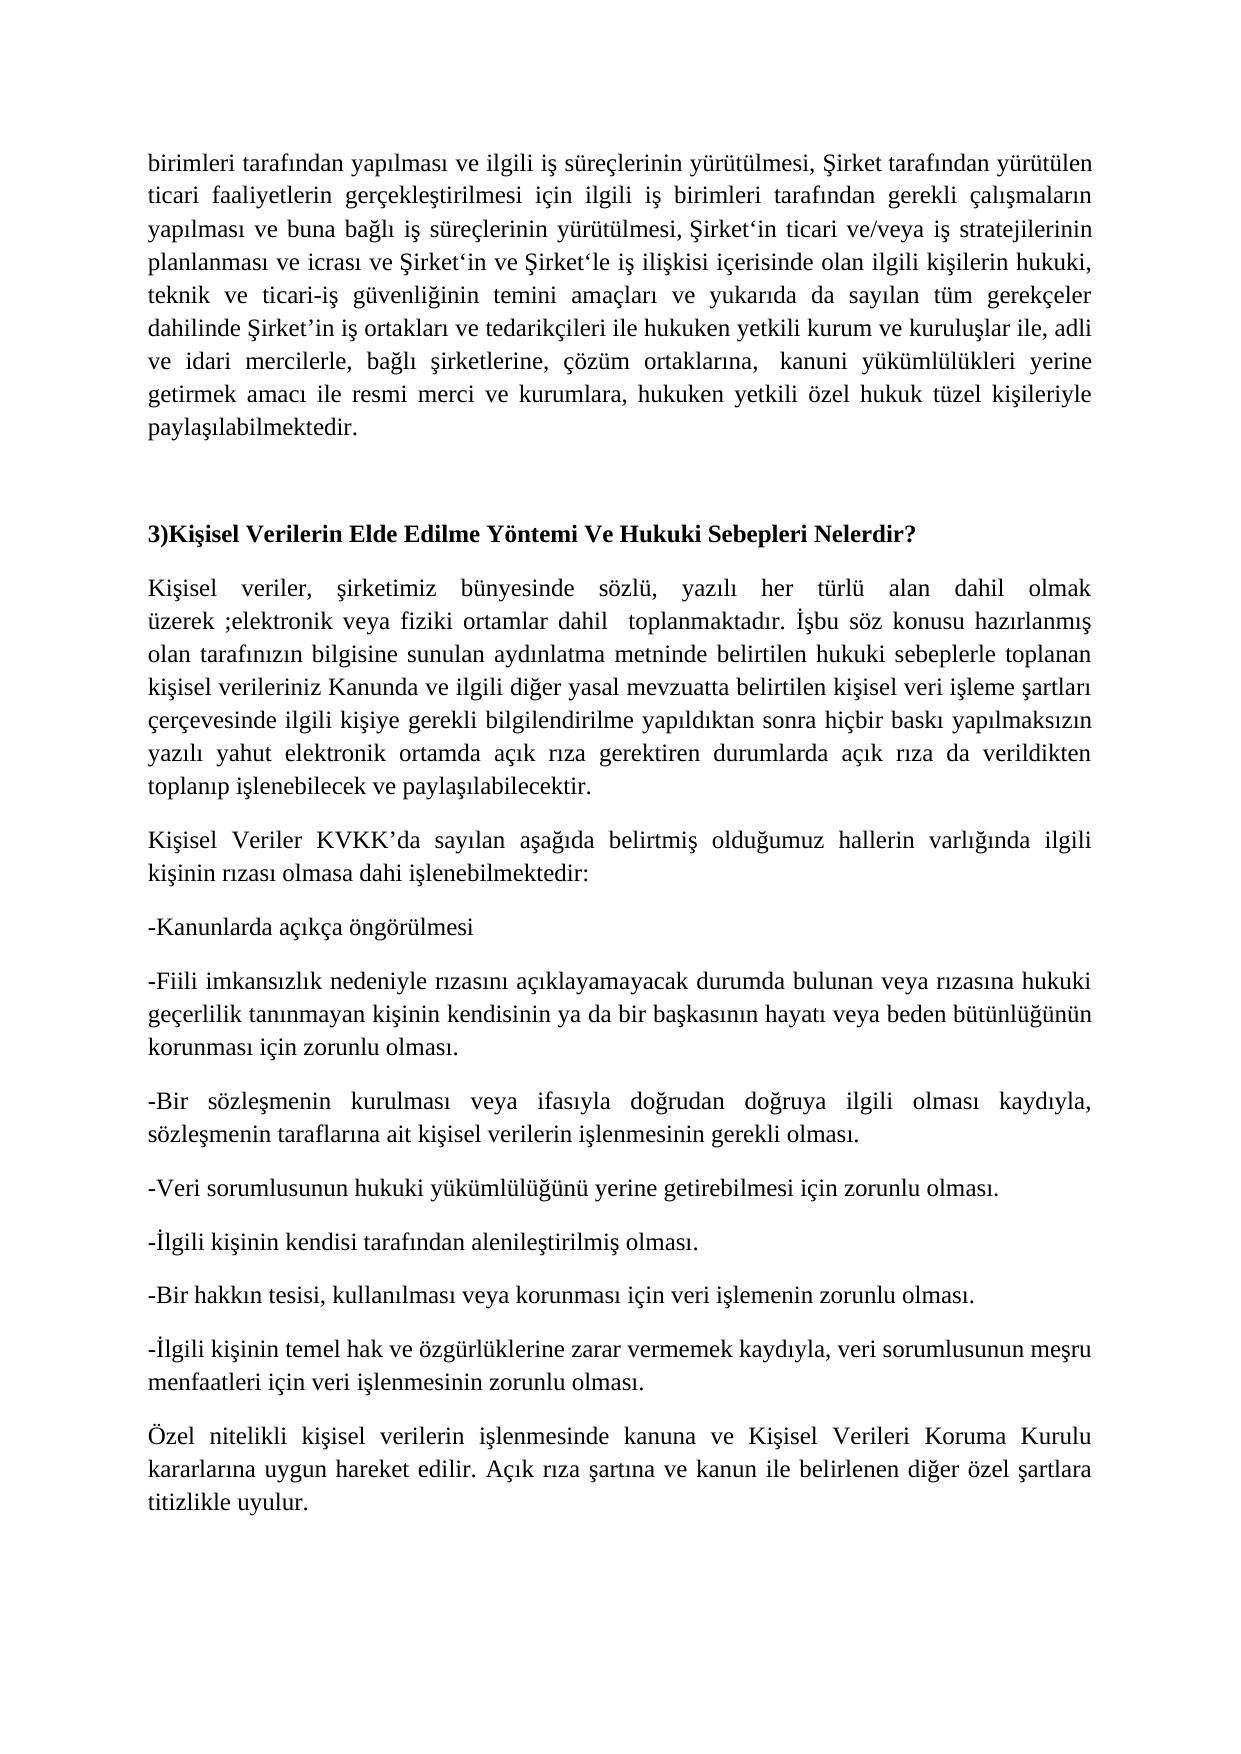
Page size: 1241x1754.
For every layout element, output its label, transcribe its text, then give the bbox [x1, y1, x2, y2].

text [148, 148, 1093, 441]
text Kişisel veriler, şirketimiz bünyesinde sözlü, yazılı her türlü alan dahil olmak üzerek ;elektronik veya fiziki ortamlar dahil toplanmaktadır. İşbu söz konusu hazırlanmış olan tarafınızın bilgisine sunulan aydınlatma metninde belirtilen hukuki sebeplerle toplanan kişisel verileriniz Kanunda ve ilgili diğer yasal mevzuatta belirtilen kişisel veri işleme şartları çerçevesinde ilgili kişiye gerekli bilgilendirilme yapıldıktan sonra hiçbir baskı yapılmaksızın yazılı yahut elektronik ortamda açık rıza gerektiren durumlarda açık rıza da verildikten toplanıp işlenebilecek ve paylaşılabilecektir. [148, 573, 1093, 800]
text -Kanunlarda açıkça öngörülmesi [148, 912, 1093, 941]
text -İlgili kişinin kendisi tarafından alenileştirilmiş olması. [148, 1227, 1093, 1255]
text -Veri sorumlusunun hukuki yükümlülüğünü yerine getirebilmesi için zorunlu olması. [148, 1173, 1093, 1202]
text -Fiili imkansızlık nedeniyle rızasını açıklayamayacak durumda bulunan veya rızasına hukuki geçerlilik tanınmayan kişinin kendisinin ya da bir başkasının hayatı veya beden bütünlüğünün korunması için zorunlu olması. [148, 966, 1093, 1061]
text -Bir hakkın tesisi, kullanılması veya korunması için veri işlemenin zorunlu olması. [148, 1281, 1093, 1309]
text 3)Kişisel Verilerin Elde Edilme Yöntemi Ve Hukuki Sebepleri Nelerdir? [148, 519, 1093, 548]
text Kişisel Veriler KVKK’da sayılan aşağıda belirtmiş olduğumuz hallerin varlığında ilgili kişinin rızası olmasa dahi işlenebilmektedir: [148, 825, 1093, 887]
text Özel nitelikli kişisel verilerin işlenmesinde kanuna ve Kişisel Verileri Koruma Kurulu kararlarına uygun hareket edilir. Açık rıza şartına ve kanun ile belirlenen diğer özel şartlara titizlikle uyulur. [148, 1421, 1093, 1516]
text -İlgili kişinin temel hak ve özgürlüklerine zarar vermemek kaydıyla, veri sorumlusunun meşru menfaatleri için veri işlenmesinin zorunlu olması. [148, 1334, 1093, 1396]
text -Bir sözleşmenin kurulması veya ifasıyla doğrudan doğruya ilgili olması kaydıyla, sözleşmenin taraflarına ait kişisel verilerin işlenmesinin gerekli olması. [148, 1086, 1093, 1148]
